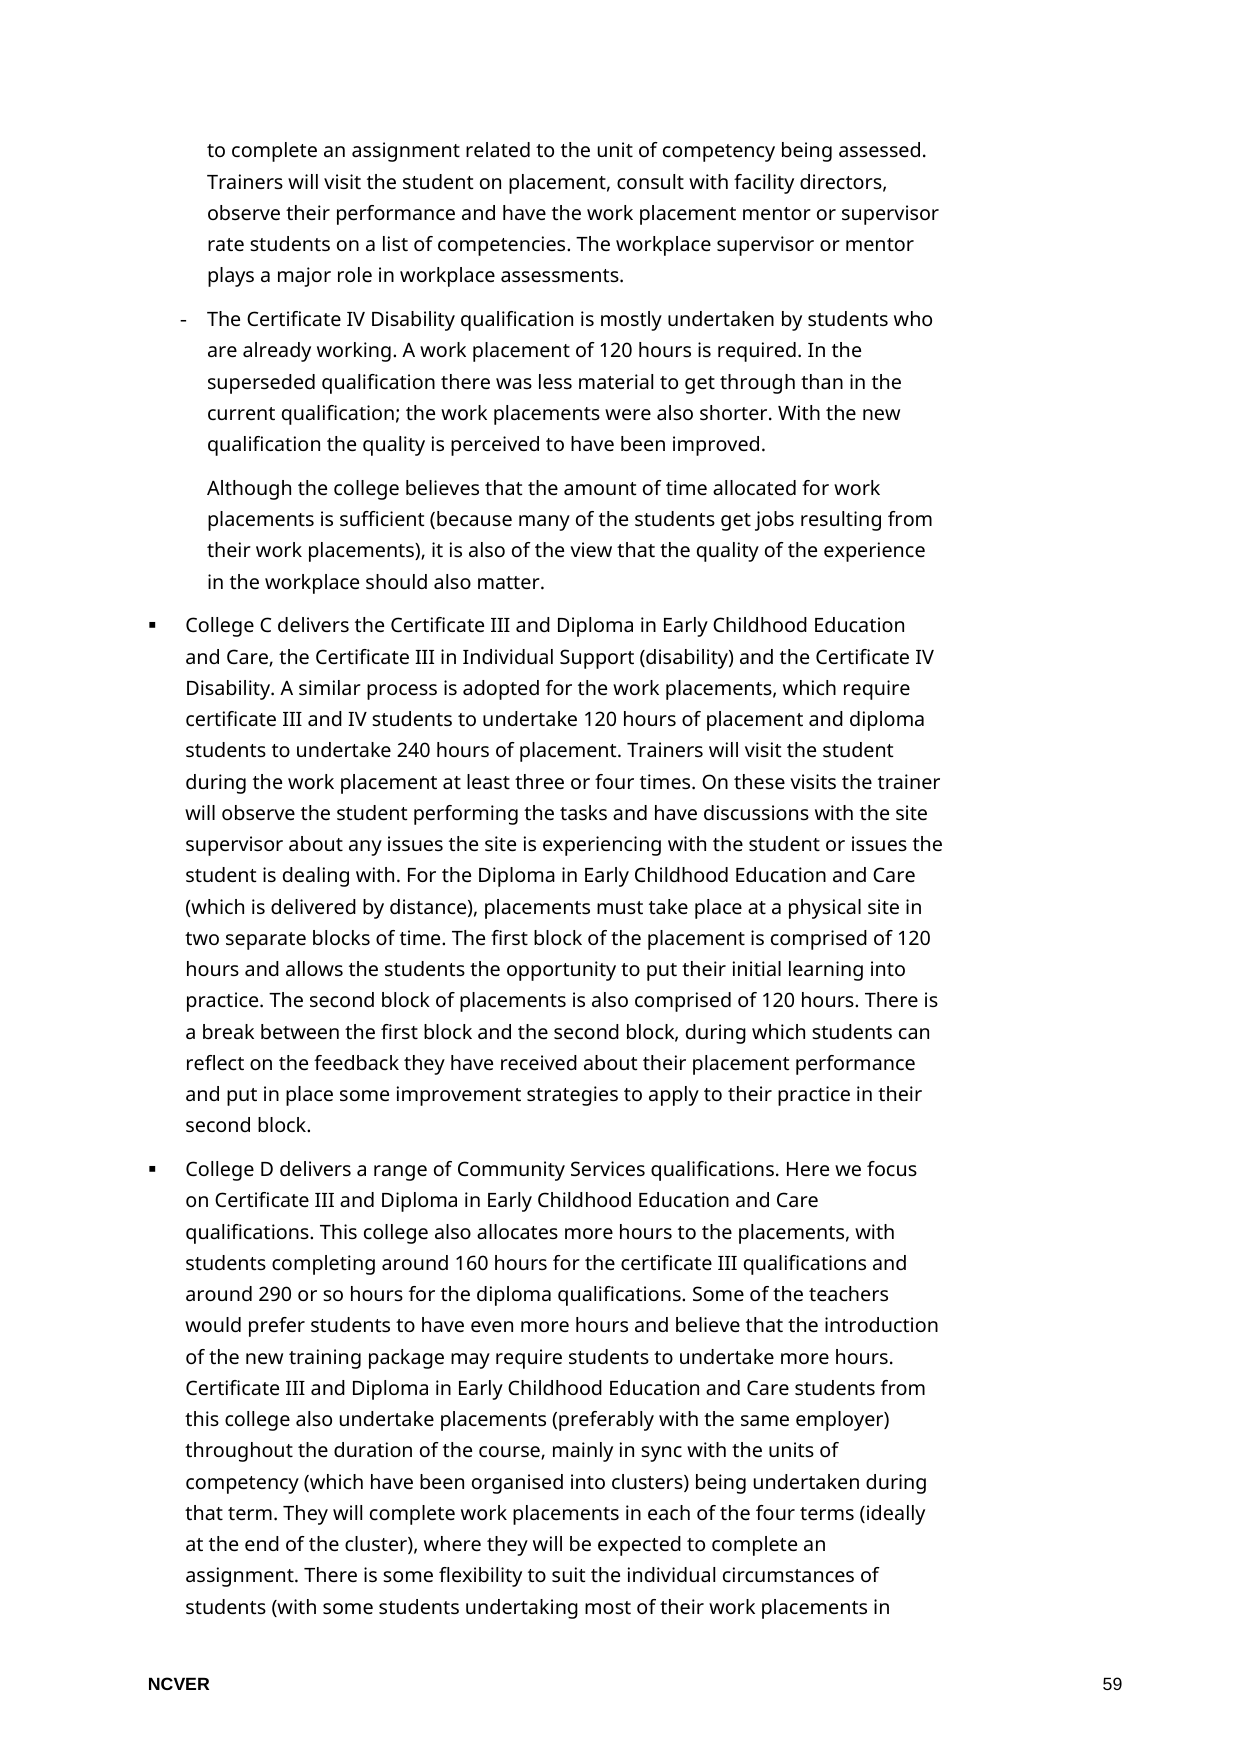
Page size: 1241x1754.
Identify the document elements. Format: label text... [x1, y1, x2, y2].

text College C delivers the Certificate III and Diploma in Early Childhood Education and Care, the Certificate III in Individual Support (disability) and the Certificate IV Disability. A similar process is adopted for the work placements, which require certificate III and IV students to undertake 120 hours of placement and diploma students to undertake 240 hours of placement. Trainers will visit the student during the work placement at least three or four times. On these visits the trainer will observe the student performing the tasks and have discussions with the site supervisor about any issues the site is experiencing with the student or issues the student is dealing with. For the Diploma in Early Childhood Education and Care (which is delivered by distance), placements must take place at a physical site in two separate blocks of time. The first block of the placement is comprised of 120 hours and allows the students the opportunity to put their initial learning into practice. The second block of placements is also comprised of 120 hours. There is a break between the first block and the second block, during which students can reflect on the feedback they have received about their placement performance and put in place some improvement strategies to apply to their practice in their second block. [148, 608, 945, 1139]
text The Certificate IV Disability qualification is mostly undertaken by students who are already working. A work placement of 120 hours is required. In the superseded qualification there was less material to get through than in the current qualification; the work placements were also shorter. With the new qualification the quality is perceived to have been improved. [177, 302, 945, 458]
list Although the college believes that the amount of time allocated for work placements is sufficient (because many of the students get jobs resulting from their work placements), it is also of the view that the quality of the experience in the workplace should also matter. [207, 470, 945, 595]
